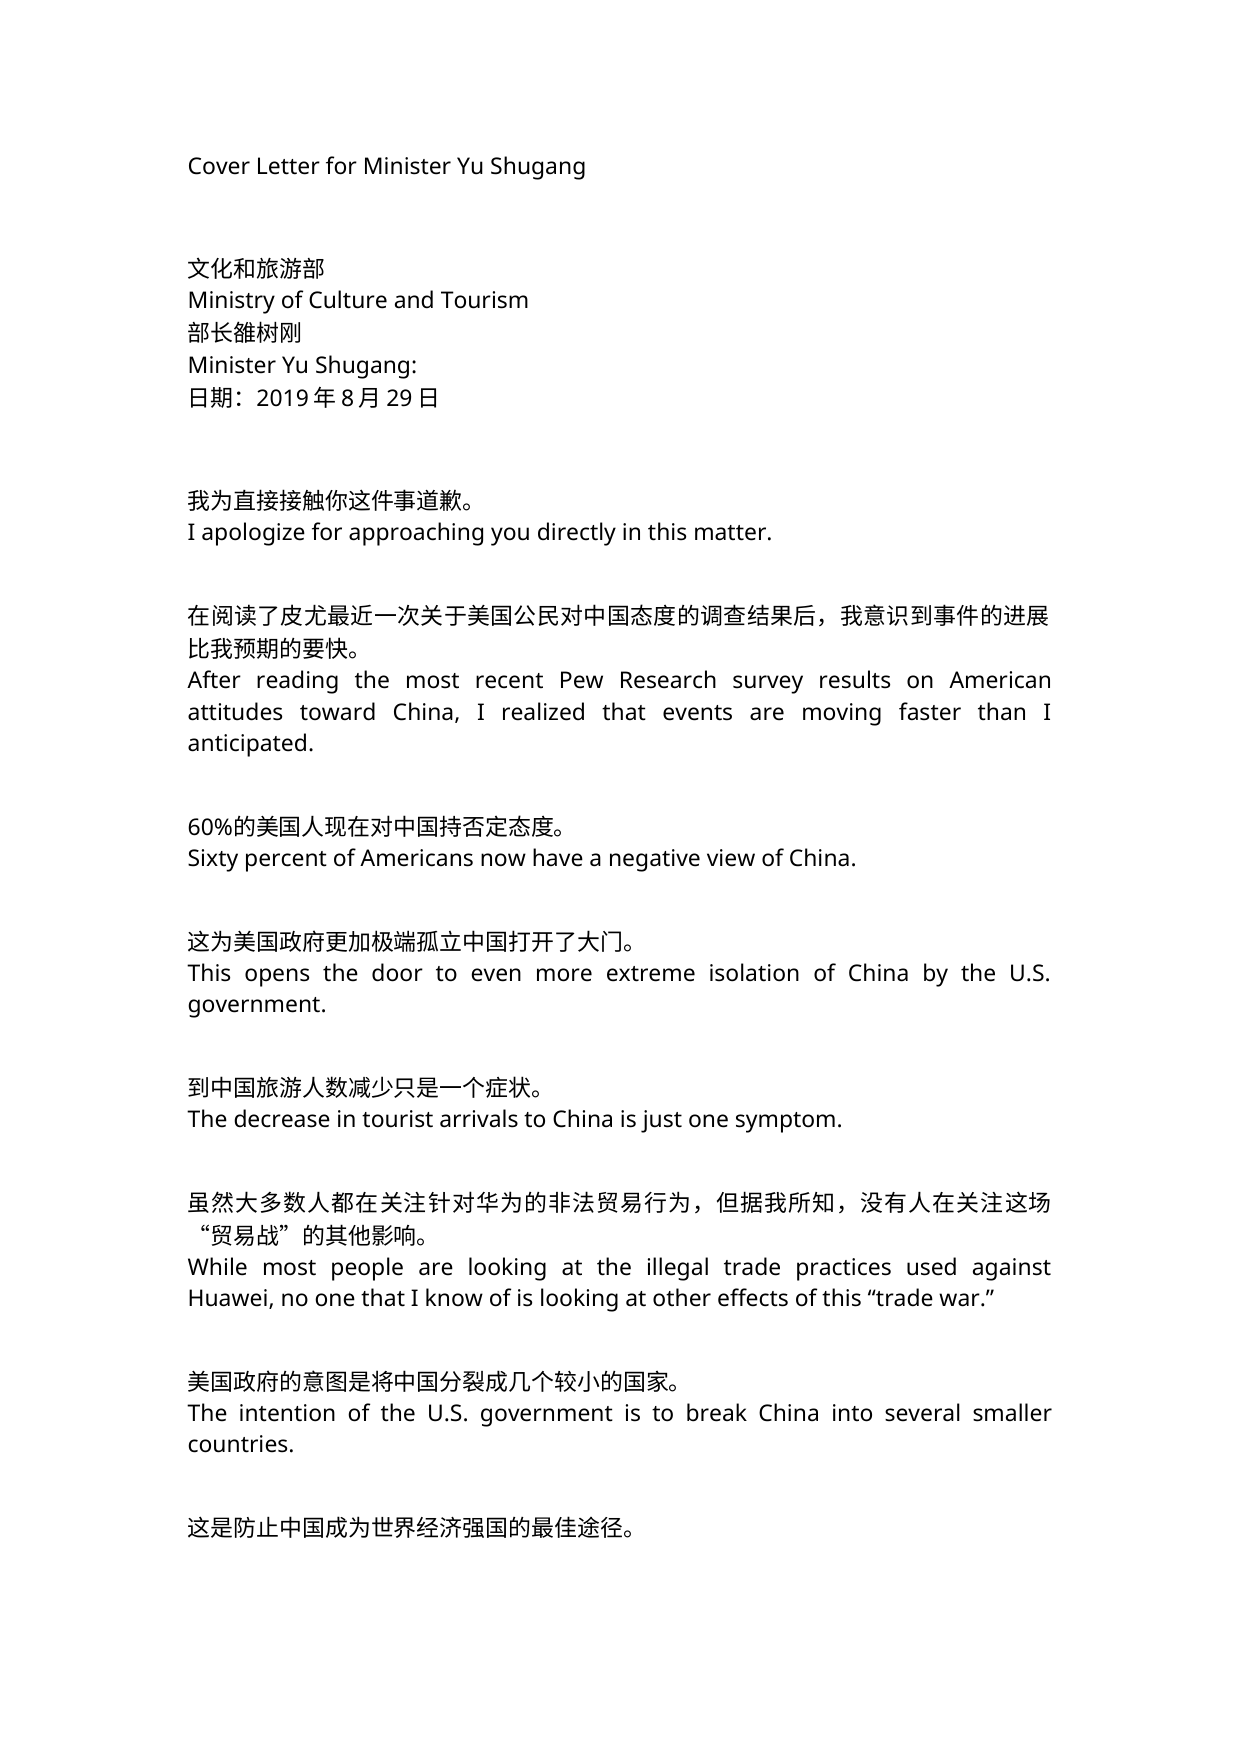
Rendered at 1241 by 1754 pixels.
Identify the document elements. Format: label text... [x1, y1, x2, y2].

text 这为美国政府更加极端孤立中国打开了大门。 [187, 923, 1053, 957]
text 部长雒树刚 [187, 315, 1053, 348]
text I apologize for approaching you directly in this matter. [187, 516, 1053, 547]
text The intention of the U.S. government is to break China into several smaller countries. [187, 1397, 1053, 1459]
text Cover Letter for Minister Yu Shugang [187, 150, 1053, 181]
text 文化和旅游部 [187, 251, 1053, 284]
text While most people are looking at the illegal trade practices used against Huawei, no one that I know of is looking at other effects of this “trade war.” [187, 1251, 1053, 1313]
text 在阅读了皮尤最近一次关于美国公民对中国态度的调查结果后，我意识到事件的进展比我预期的要快。 [187, 598, 1053, 664]
text Ministry of Culture and Tourism [187, 284, 1053, 315]
text 这是防止中国成为世界经济强国的最佳途径。 [187, 1510, 1053, 1543]
text 我为直接接触你这件事道歉。 [187, 483, 1053, 516]
text This opens the door to even more extreme isolation of China by the U.S. government. [187, 957, 1053, 1019]
text The decrease in tourist arrivals to China is just one symptom. [187, 1103, 1053, 1134]
text After reading the most recent Pew Research survey results on American attitudes toward China, I realized that events are moving faster than I anticipated. [187, 664, 1053, 758]
text 日期：2019年8月29日 [187, 380, 1053, 413]
text 到中国旅游人数减少只是一个症状。 [187, 1069, 1053, 1103]
text Sixty percent of Americans now have a negative view of China. [187, 842, 1053, 873]
text 60%的美国人现在对中国持否定态度。 [187, 808, 1053, 842]
text 美国政府的意图是将中国分裂成几个较小的国家。 [187, 1364, 1053, 1397]
text 虽然大多数人都在关注针对华为的非法贸易行为，但据我所知，没有人在关注这场“贸易战”的其他影响。 [187, 1184, 1053, 1251]
text Minister Yu Shugang: [187, 348, 1053, 380]
